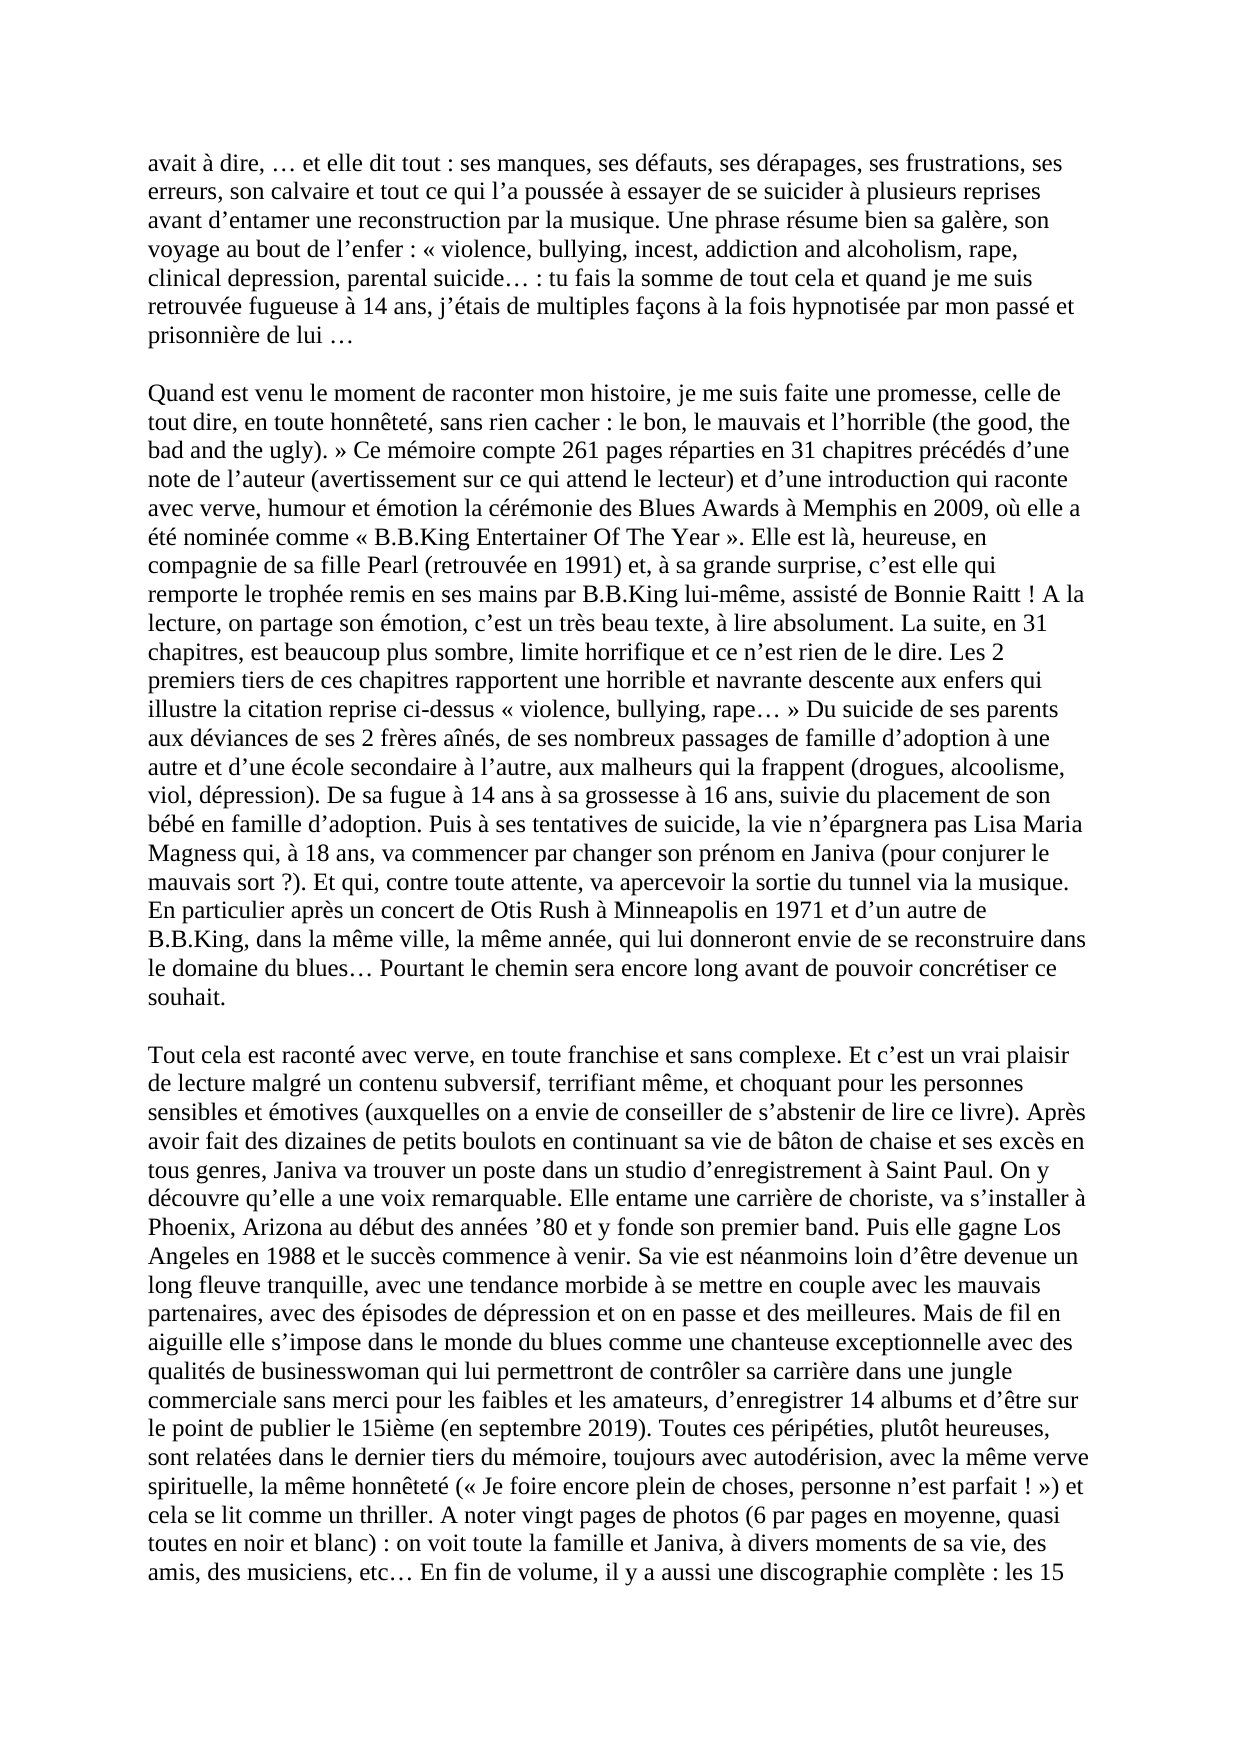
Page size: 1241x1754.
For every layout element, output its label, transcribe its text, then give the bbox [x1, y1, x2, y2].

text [148, 148, 1093, 349]
text Quand est venu le moment de raconter mon histoire, je me suis faite une promesse, celle de tout dire, en toute honnêteté, sans rien cacher : le bon, le mauvais et l’horrible (the good, the bad and the ugly). » Ce mémoire compte 261 pages réparties en 31 chapitres précédés d’une note de l’auteur (avertissement sur ce qui attend le lecteur) et d’une introduction qui raconte avec verve, humour et émotion la cérémonie des Blues Awards à Memphis en 2009, où elle a été nominée comme « B.B.King Entertainer Of The Year ». Elle est là, heureuse, en compagnie de sa fille Pearl (retrouvée en 1991) et, à sa grande surprise, c’est elle qui remporte le trophée remis en ses mains par B.B.King lui-même, assisté de Bonnie Raitt ! A la lecture, on partage son émotion, c’est un très beau texte, à lire absolument. La suite, en 31 chapitres, est beaucoup plus sombre, limite horrifique et ce n’est rien de le dire. Les 2 premiers tiers de ces chapitres rapportent une horrible et navrante descente aux enfers qui illustre la citation reprise ci-dessus « violence, bullying, rape… » Du suicide de ses parents aux déviances de ses 2 frères aînés, de ses nombreux passages de famille d’adoption à une autre et d’une école secondaire à l’autre, aux malheurs qui la frappent (drogues, alcoolisme, viol, dépression). De sa fugue à 14 ans à sa grossesse à 16 ans, suivie du placement de son bébé en famille d’adoption. Puis à ses tentatives de suicide, la vie n’épargnera pas Lisa Maria Magness qui, à 18 ans, va commencer par changer son prénom en Janiva (pour conjurer le mauvais sort ?). Et qui, contre toute attente, va apercevoir la sortie du tunnel via la musique. En particulier après un concert de Otis Rush à Minneapolis en 1971 et d’un autre de B.B.King, dans la même ville, la même année, qui lui donneront envie de se reconstruire dans le domaine du blues… Pourtant le chemin sera encore long avant de pouvoir concrétiser ce souhait. [148, 378, 1093, 1011]
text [148, 1040, 1093, 1586]
